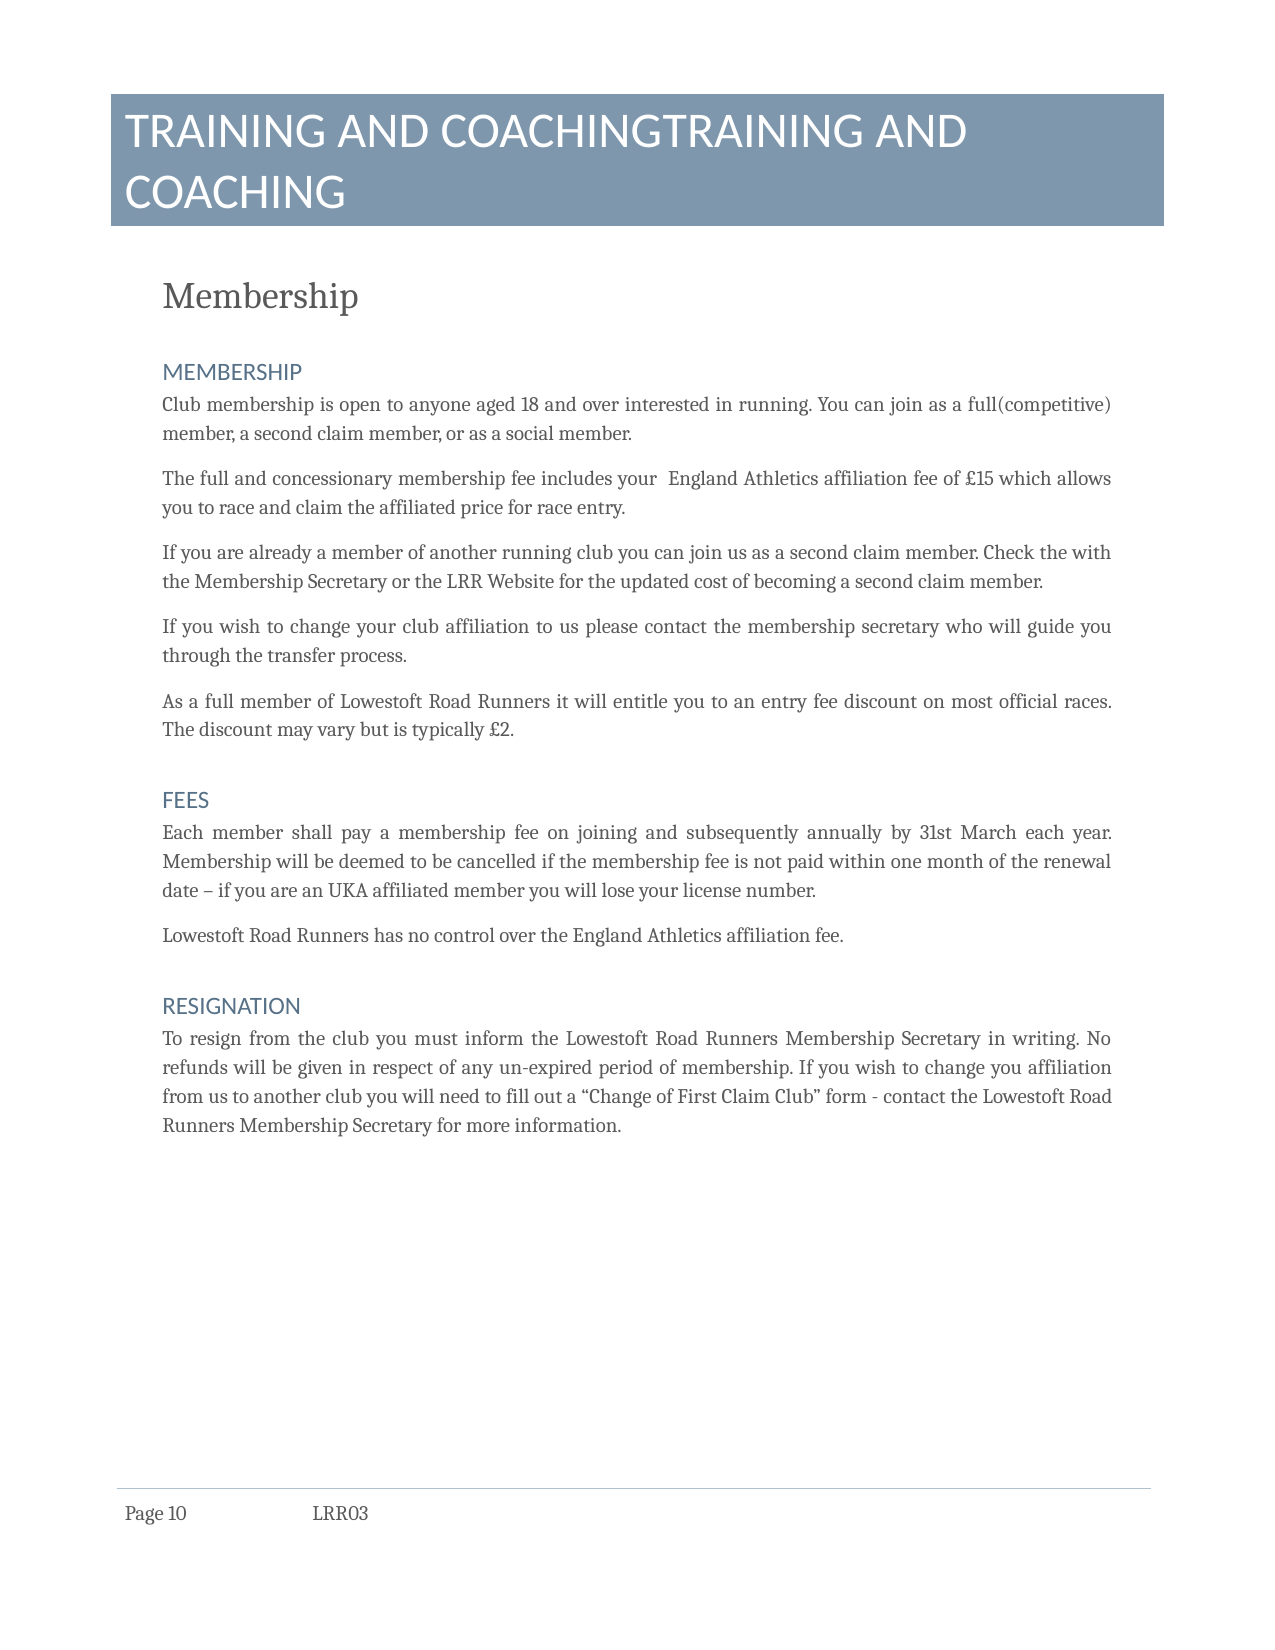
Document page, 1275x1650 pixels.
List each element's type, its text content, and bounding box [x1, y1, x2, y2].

text If you wish to change your club affiliation to us please contact the membership secretary who will guide you through the transfer process. [162, 615, 1113, 668]
subtitle Membership [162, 275, 1151, 318]
text The full and concessionary membership fee includes your England Athletics affiliation fee of £15 which allows you to race and claim the affiliated price for race entry. [162, 467, 1113, 519]
text Each member shall pay a membership fee on joining and subsequently annually by 31st March each year. Membership will be deemed to be cancelled if the membership fee is not paid within one month of the renewal date – if you are an UKA affiliated member you will lose your license number. [162, 821, 1113, 902]
text To resign from the club you must inform the Lowestoft Road Runners Membership Secretary in writing. No refunds will be given in respect of any un-expired period of membership. If you wish to change you affiliation from us to another club you will need to fill out a “Change of First Claim Club” form - contact the Lowestoft Road Runners Membership Secretary for more information. [162, 1027, 1113, 1137]
text If you are already a member of another running club you can join us as a second claim member. Check the with the Membership Secretary or the LRR Website for the updated cost of becoming a second claim member. [162, 541, 1113, 594]
subtitle membership [162, 356, 1113, 386]
text Club membership is open to anyone aged 18 and over interested in running. You can join as a full(competitive) member, a second claim member, or as a social member. [162, 393, 1113, 445]
subtitle fees [162, 784, 1113, 815]
subtitle resignation [162, 990, 1113, 1021]
text Lowestoft Road Runners has no control over the England Athletics affiliation fee. [162, 924, 1113, 948]
text As a full member of Lowestoft Road Runners it will entitle you to an entry fee discount on most official races. The discount may vary but is typically £2. [162, 689, 1113, 742]
